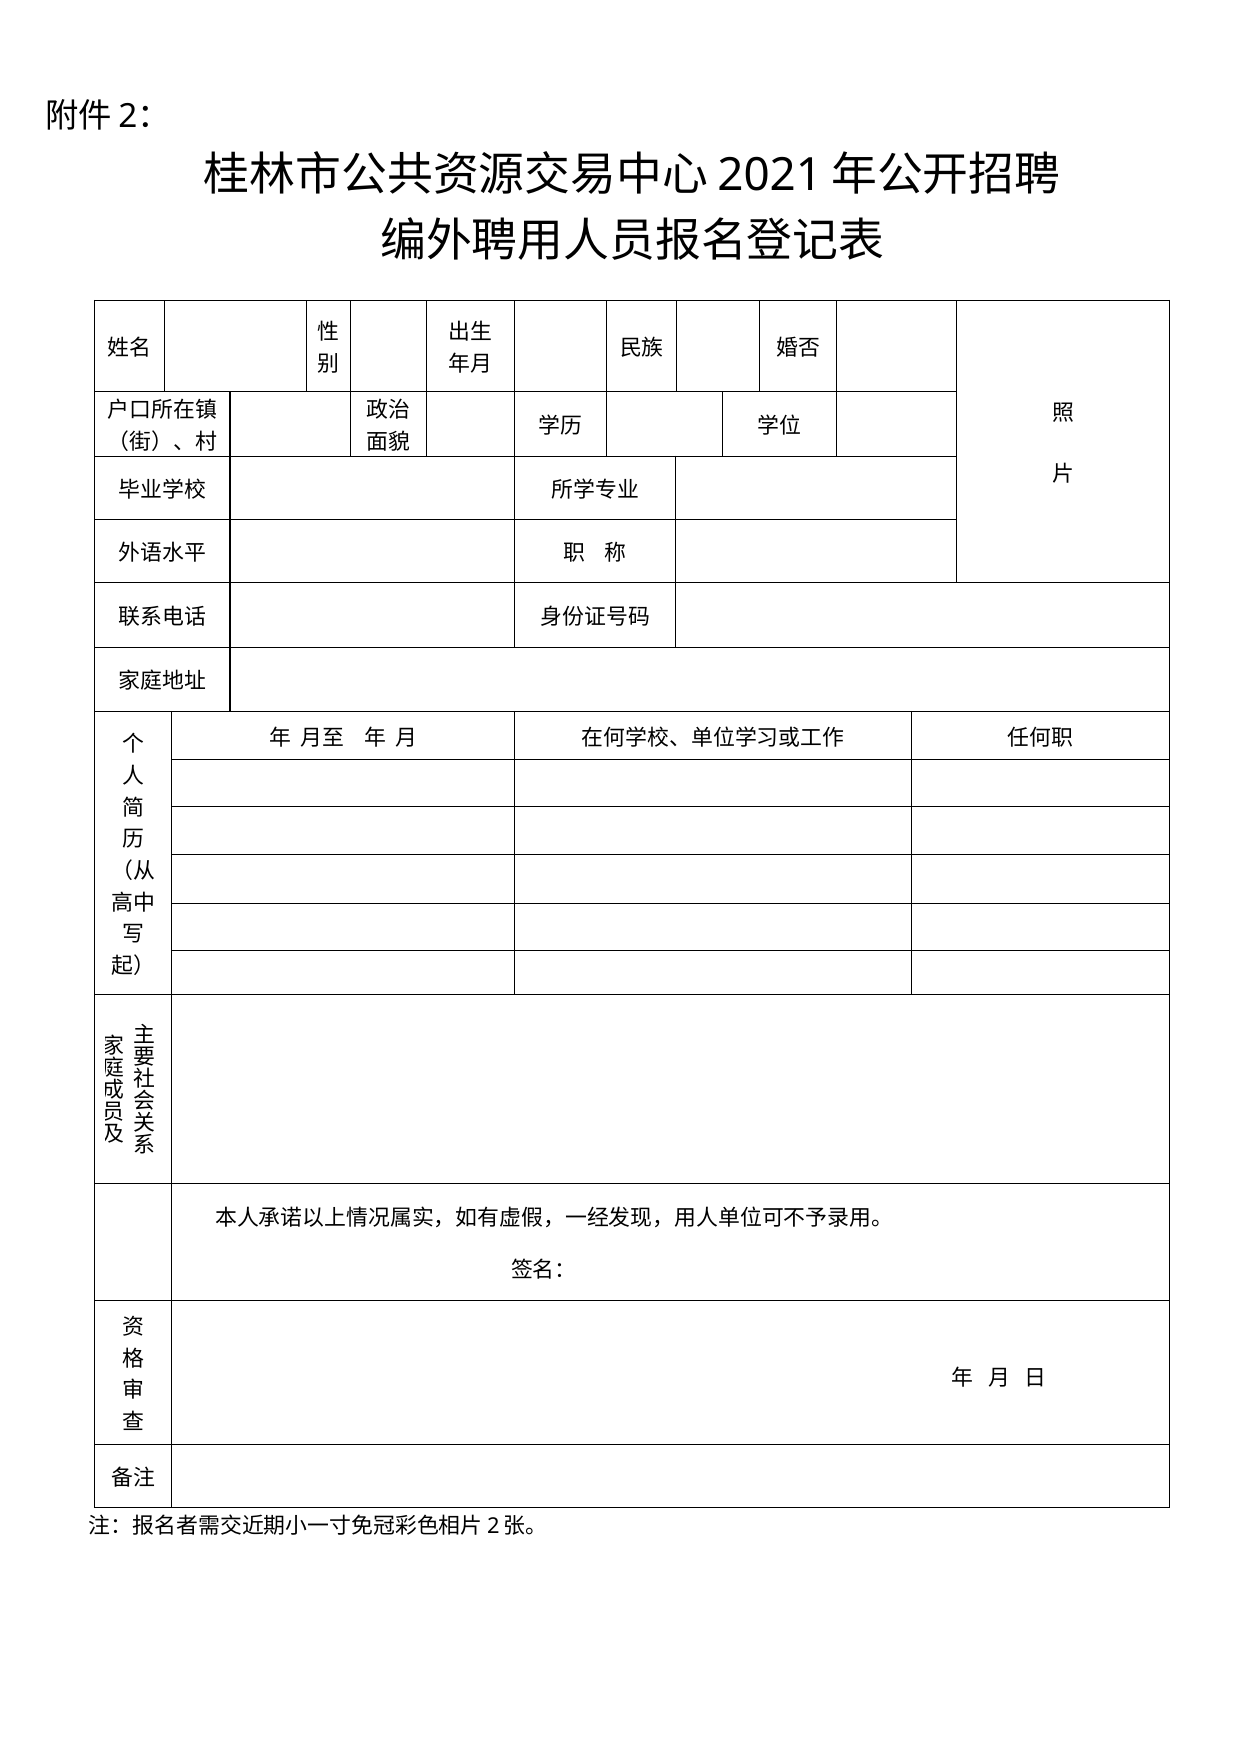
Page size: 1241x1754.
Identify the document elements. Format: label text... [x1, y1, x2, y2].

table_cell 在何学校、单位学习或工作 [515, 712, 911, 759]
table_header [677, 301, 759, 391]
table_cell 年 月 日 [172, 1301, 1169, 1444]
table_cell [676, 457, 956, 519]
table_cell 外语水平 [95, 520, 229, 582]
table_header 性别 [307, 301, 350, 391]
table_cell 身份证号码 [515, 583, 675, 647]
table_cell 备注 [95, 1445, 171, 1507]
table_cell 政治面貌 [351, 392, 426, 456]
table_cell 所学专业 [515, 457, 675, 519]
table_cell [837, 392, 956, 456]
table_cell [515, 807, 911, 854]
text 注：报名者需交近期小一寸免冠彩色相片2张。 [89, 1508, 1175, 1539]
table_cell 学位 [723, 392, 836, 456]
table_cell [231, 583, 514, 647]
table_cell [912, 855, 1169, 903]
table_cell 主要社会关系 家庭成员及 [95, 995, 171, 1183]
table_cell 毕业学校 [95, 457, 229, 519]
table_cell [676, 583, 1169, 647]
table_cell [95, 1184, 171, 1299]
table_cell [515, 904, 911, 949]
table_cell 学历 [515, 392, 606, 456]
table_header [351, 301, 426, 391]
table_cell [515, 760, 911, 806]
table_header [165, 301, 306, 391]
table_cell [231, 648, 1169, 711]
table_header 婚否 [760, 301, 836, 391]
table_cell [912, 951, 1169, 994]
table_cell [515, 855, 911, 903]
table_cell [172, 904, 514, 949]
table_header 出生 年月 [427, 301, 514, 391]
table_cell 联系电话 [95, 583, 229, 647]
table_cell [427, 392, 514, 456]
table_cell [172, 995, 1169, 1183]
table_cell [172, 1445, 1169, 1507]
table_cell [912, 904, 1169, 949]
table_cell [231, 457, 514, 519]
table_cell 任何职 [912, 712, 1169, 759]
text 编外聘用人员报名登记表 [89, 204, 1175, 270]
table_cell [231, 520, 514, 582]
table_cell 家庭地址 [95, 648, 229, 711]
table_cell 本人承诺以上情况属实，如有虚假，一经发现，用人单位可不予录用。 签名： [172, 1184, 1169, 1299]
table_cell [172, 951, 514, 994]
table_cell [231, 392, 350, 456]
table_cell 户口所在镇（街）、村 [95, 392, 229, 456]
table_cell 年 月至 年 月 [172, 712, 514, 759]
table_cell [515, 951, 911, 994]
table_cell 个 人 简 历 （从高中写起） [95, 712, 171, 994]
table_header 照 片 [957, 301, 1169, 582]
table_header [515, 301, 606, 391]
table_cell [912, 760, 1169, 806]
table_cell [912, 807, 1169, 854]
table_header [837, 301, 956, 391]
table_cell [172, 855, 514, 903]
table_cell [607, 392, 722, 456]
table_cell [172, 760, 514, 806]
table_cell [676, 520, 956, 582]
table_header 民族 [607, 301, 676, 391]
text 桂林市公共资源交易中心2021年公开招聘 [89, 137, 1175, 204]
table_cell [172, 807, 514, 854]
text 附件2： [29, 89, 1175, 137]
table_cell 职 称 [515, 520, 675, 582]
table_header 姓名 [95, 301, 164, 391]
table_cell 资 格 审 查 [95, 1301, 171, 1444]
